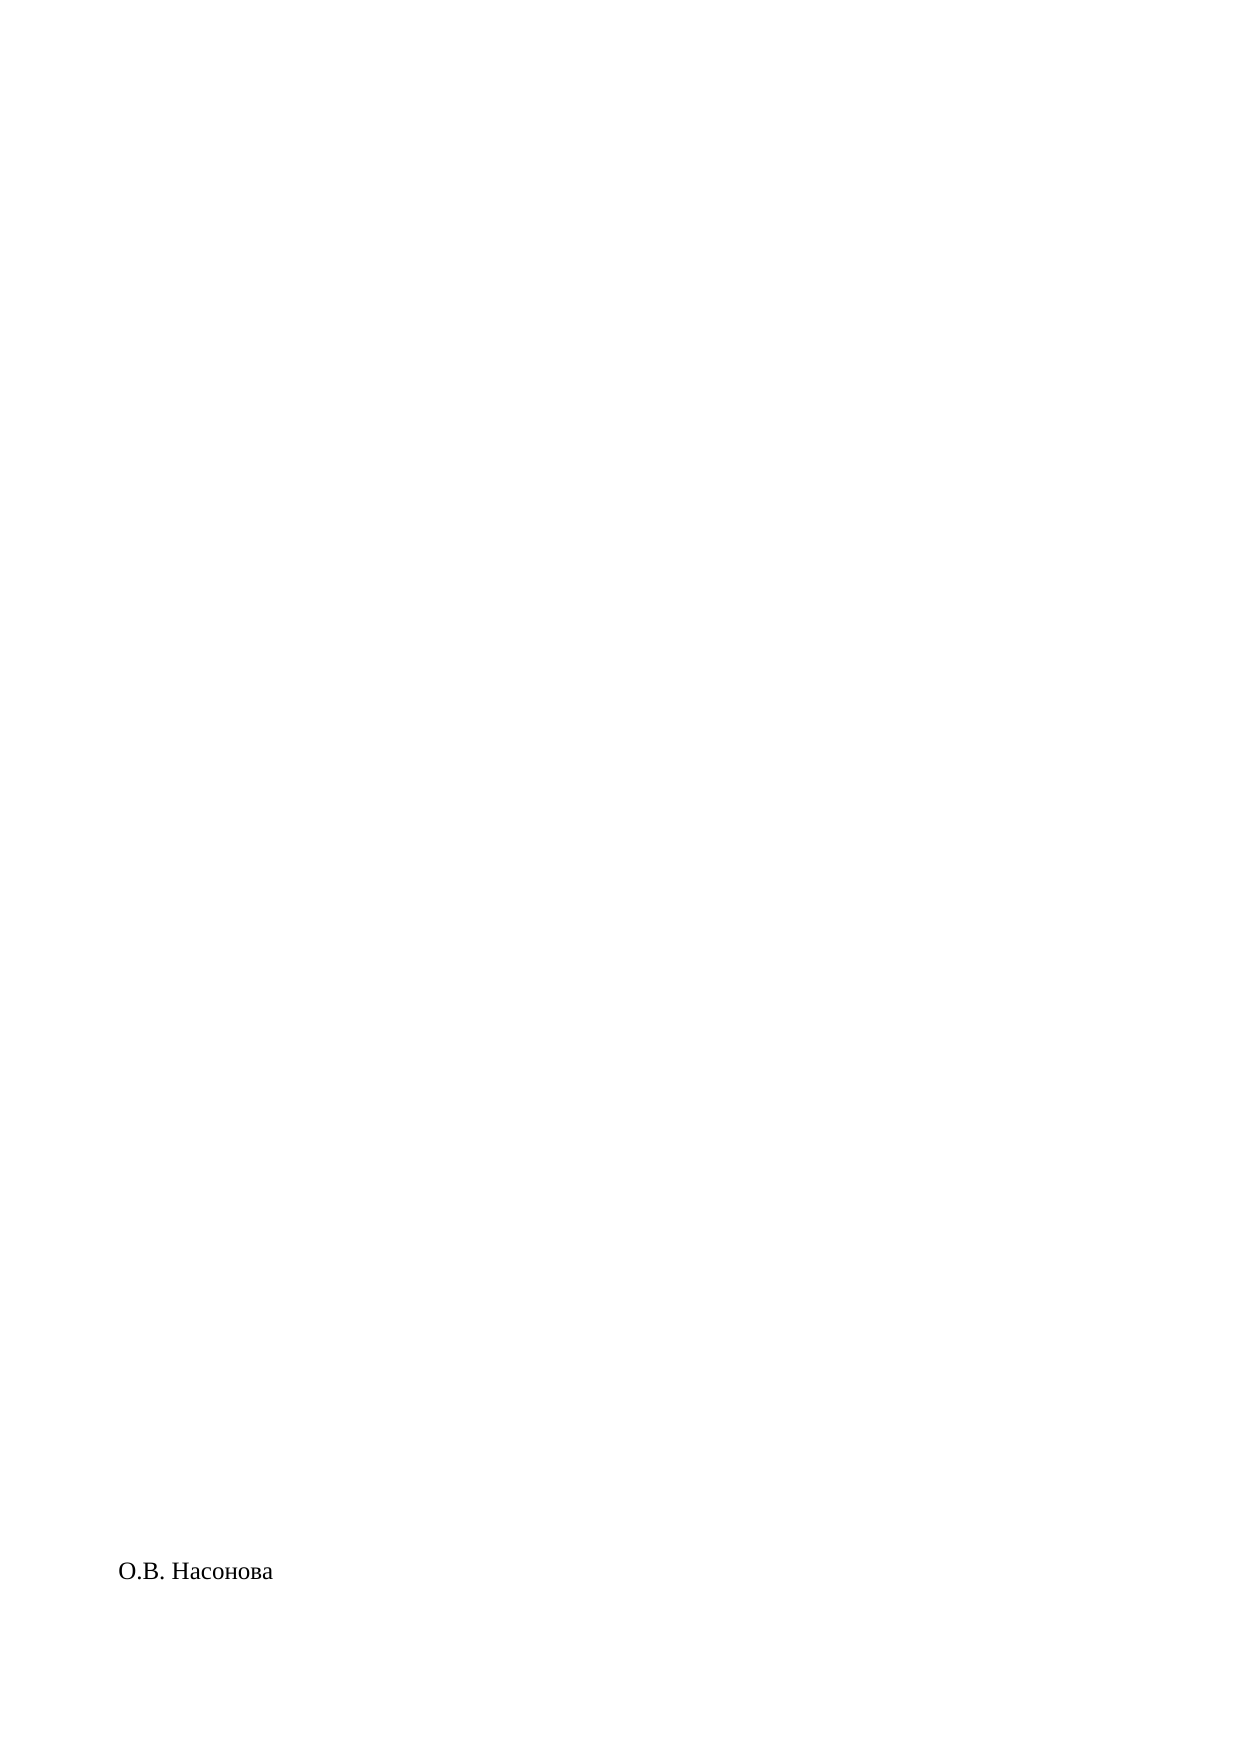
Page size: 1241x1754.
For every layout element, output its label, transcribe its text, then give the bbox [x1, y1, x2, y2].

text О.В. Насонова [118, 1556, 1122, 1584]
